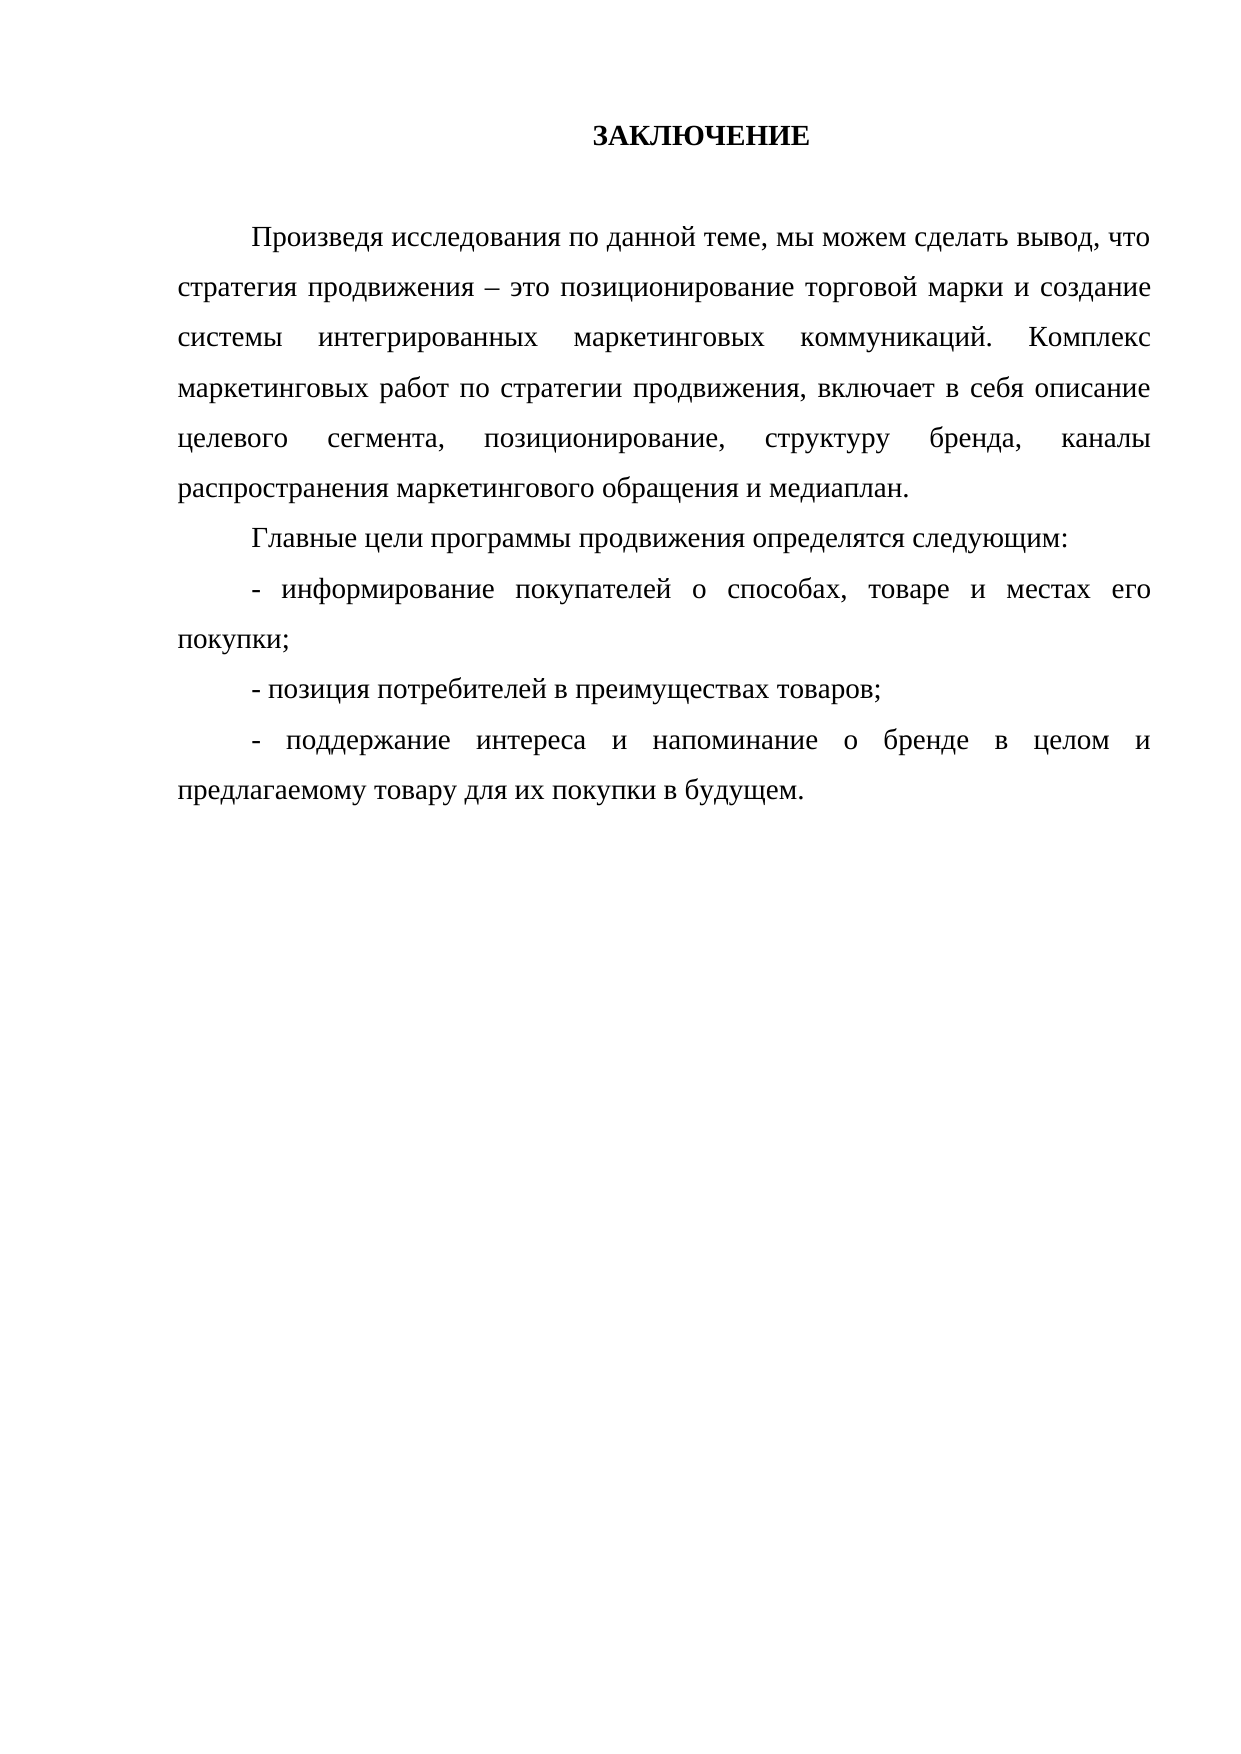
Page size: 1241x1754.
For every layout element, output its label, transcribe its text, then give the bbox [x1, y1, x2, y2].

text - поддержание интереса и напоминание о бренде в целом и предлагаемому товару для их покупки в будущем. [177, 722, 1152, 806]
text Главные цели программы продвижения определятся следующим: [177, 521, 1152, 554]
text - позиция потребителей в преимуществах товаров; [177, 672, 1152, 705]
text ЗАКЛЮЧЕНИЕ [177, 118, 1152, 152]
text - информирование покупателей о способах, товаре и местах его покупки; [177, 571, 1152, 655]
text Произведя исследования по данной теме, мы можем сделать вывод, что стратегия продвижения – это позиционирование торговой марки и создание системы интегрированных маркетинговых коммуникаций. Комплекс маркетинговых работ по стратегии продвижения, включает в себя описание целевого сегмента, позиционирование, структуру бренда, каналы распространения маркетингового обращения и медиаплан. [177, 219, 1152, 504]
